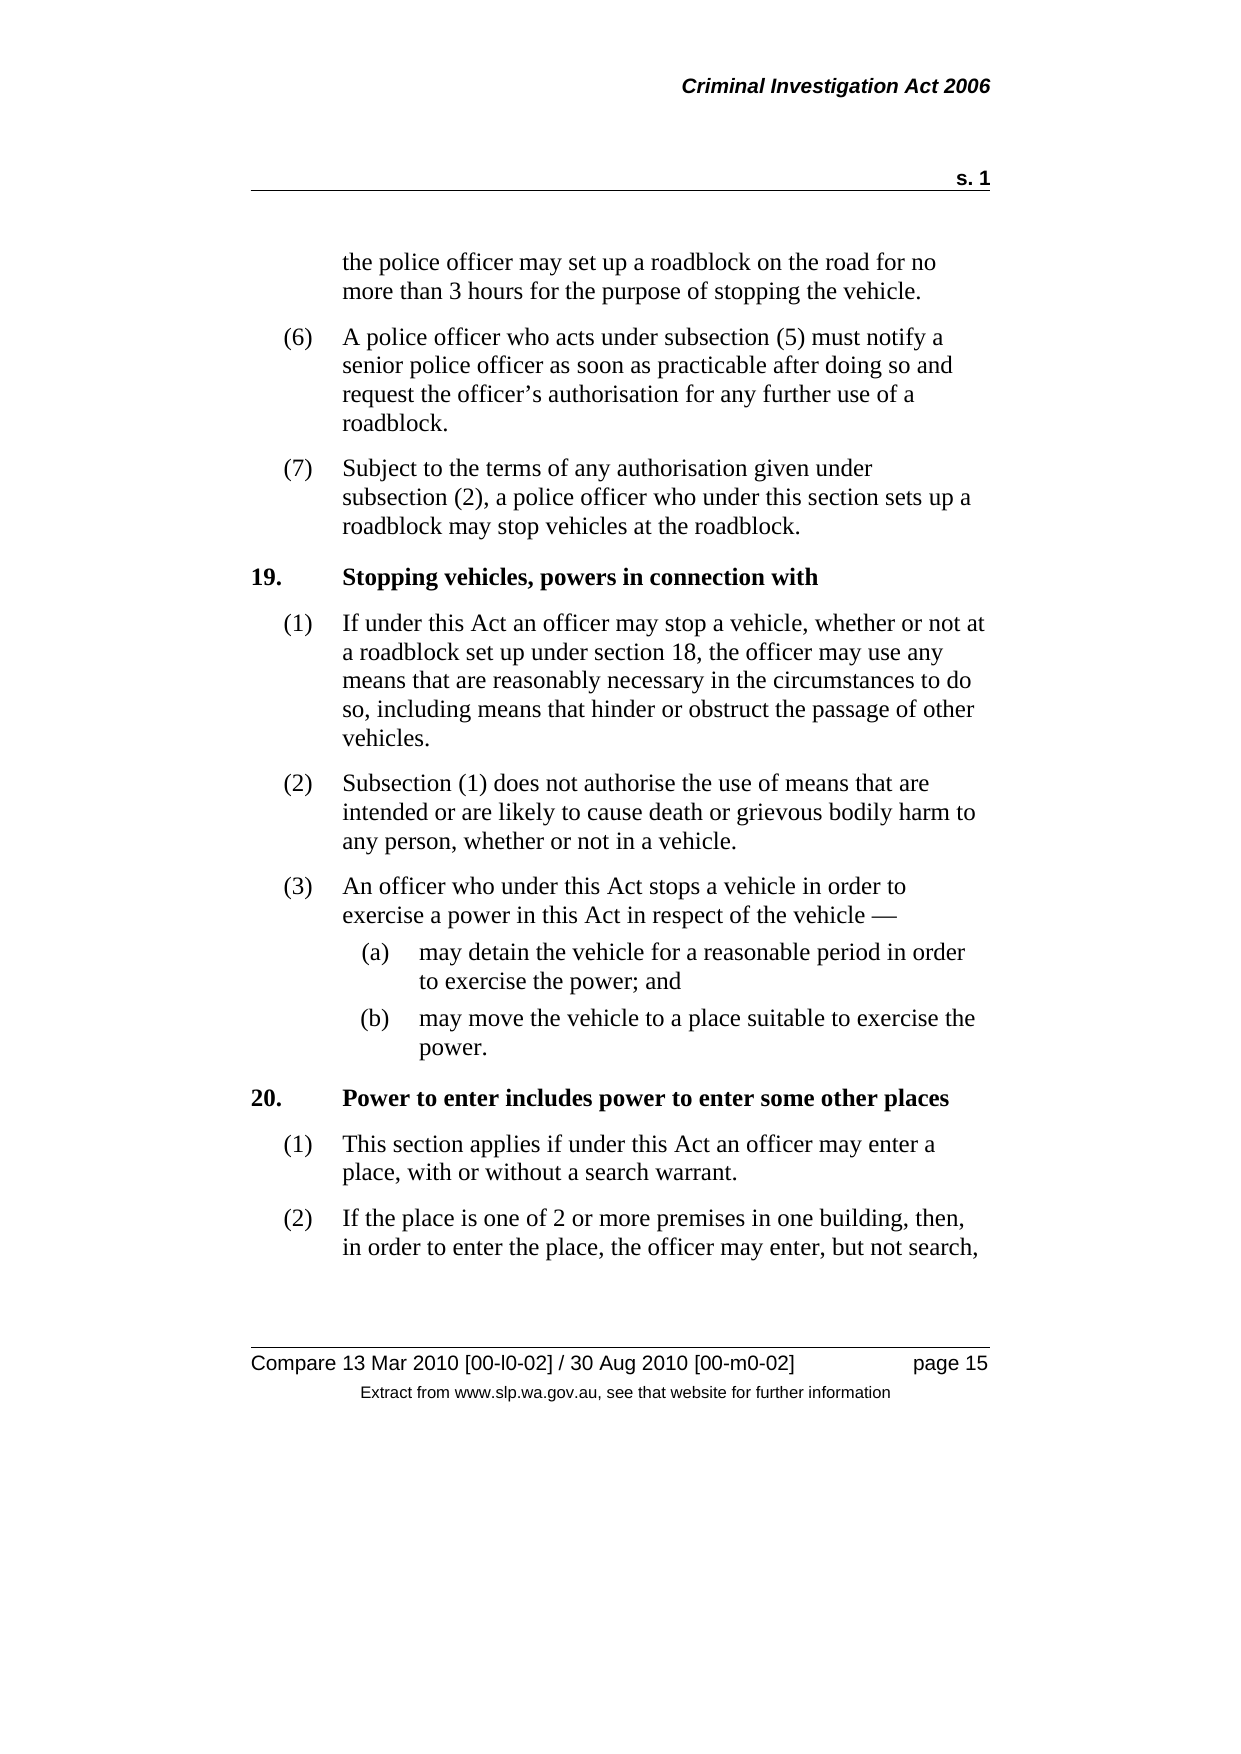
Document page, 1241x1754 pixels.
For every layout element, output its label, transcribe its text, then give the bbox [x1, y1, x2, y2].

text (a) may detain the vehicle for a reasonable period in order to exercise the power; and [251, 937, 990, 994]
text (b) may move the vehicle to a place suitable to exercise the power. [251, 1003, 990, 1060]
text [251, 1203, 990, 1260]
text (2) Subsection (1) does not authorise the use of means that are intended or are likely to cause death or grievous bodily harm to any person, whether or not in a vehicle. [251, 768, 990, 854]
subtitle 19. Stopping vehicles, powers in connection with [251, 562, 990, 591]
text (6) A police officer who acts under subsection (5) must notify a senior police officer as soon as practicable after doing so and request the officer’s authorisation for any further use of a roadblock. [251, 322, 990, 437]
text (7) Subject to the terms of any authorisation given under subsection (2), a police officer who under this section sets up a roadblock may stop vehicles at the roadblock. [251, 453, 990, 539]
text (3) An officer who under this Act stops a vehicle in order to exercise a power in this Act in respect of the vehicle — [251, 871, 990, 929]
text the police officer may set up a roadblock on the road for no more than 3 hours for the purpose of stopping the vehicle. [251, 247, 990, 305]
text (1) This section applies if under this Act an officer may enter a place, with or without a search warrant. [251, 1129, 990, 1186]
subtitle 20. Power to enter includes power to enter some other places [251, 1083, 990, 1112]
text (1) If under this Act an officer may stop a vehicle, whether or not at a roadblock set up under section 18, the officer may use any means that are reasonably necessary in the circumstances to do so, including means that hinder or obstruct the passage of other vehicles. [251, 608, 990, 752]
